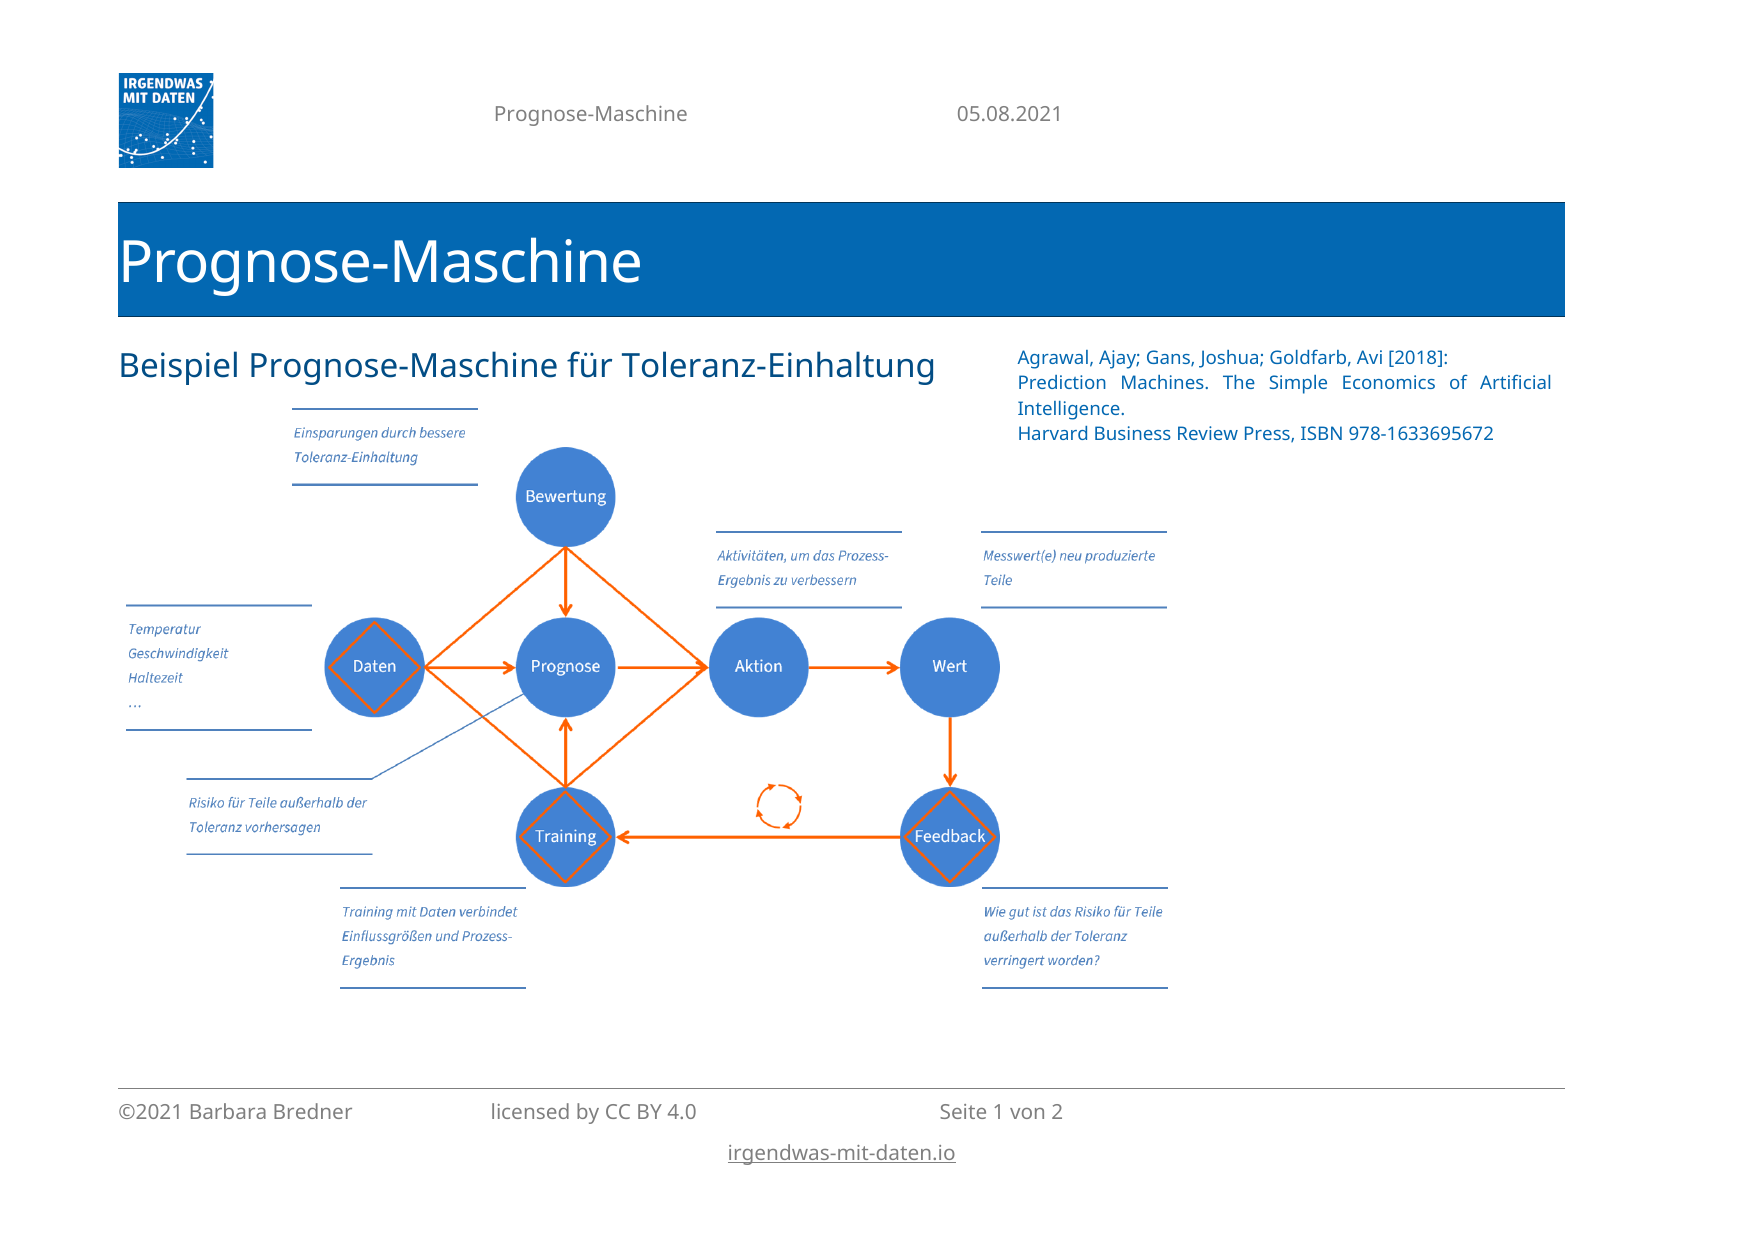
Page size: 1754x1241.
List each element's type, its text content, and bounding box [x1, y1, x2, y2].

subtitle Beispiel Prognose-Maschine für Toleranz-Einhaltung [118, 342, 1002, 388]
title Prognose-Maschine [118, 203, 1565, 316]
picture [118, 403, 1173, 995]
picture [118, 73, 214, 168]
